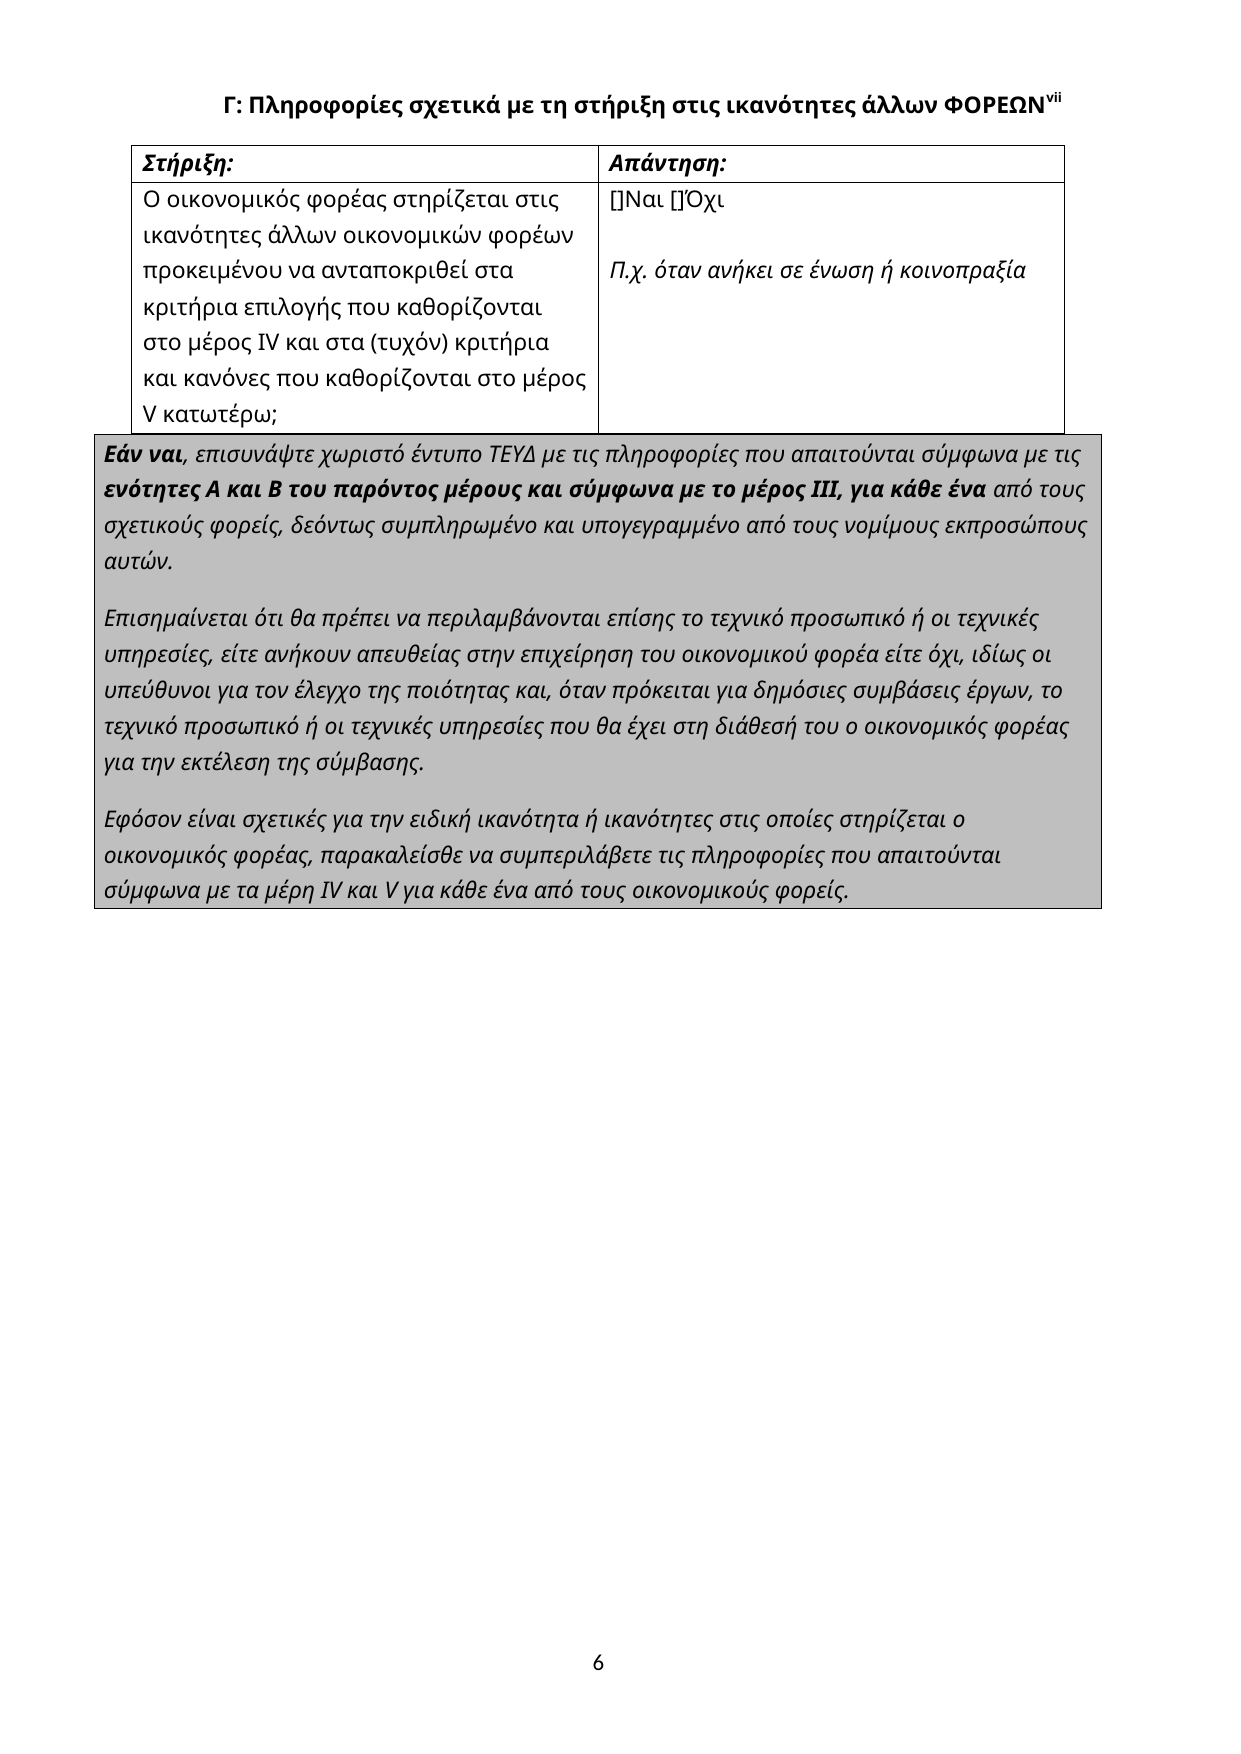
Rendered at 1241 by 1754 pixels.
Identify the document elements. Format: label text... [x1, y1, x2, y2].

text Εφόσον είναι σχετικές για την ειδική ικανότητα ή ικανότητες στις οποίες στηρίζεται ο οικονομικός φορέας, παρακαλείσθε να συμπεριλάβετε τις πληροφορίες που απαιτούνται σύμφωνα με τα μέρη IV και V για κάθε ένα από τους οικονομικούς φορείς. [95, 799, 1101, 908]
text Γ: Πληροφορίες σχετικά με τη στήριξη στις ικανότητες άλλων ΦΟΡΕΩΝ [192, 89, 1093, 120]
table_header Στήριξη: [132, 146, 598, 182]
table_cell Ο οικονομικός φορέας στηρίζεται στις ικανότητες άλλων οικονομικών φορέων προκειμένου να ανταποκριθεί στα κριτήρια επιλογής που καθορίζονται στο μέρος IV και στα (τυχόν) κριτήρια και κανόνες που καθορίζονται στο μέρος V κατωτέρω; [132, 183, 598, 433]
table_cell []Ναι []Όχι Π.χ. όταν ανήκει σε ένωση ή κοινοπραξία [599, 183, 1064, 433]
text Εάν ναι, επισυνάψτε χωριστό έντυπο ΤΕΥΔ με τις πληροφορίες που απαιτούνται σύμφωνα με τις ενότητες Α και Β του παρόντος μέρους και σύμφωνα με το μέρος ΙΙΙ, για κάθε ένα από τους σχετικούς φορείς, δεόντως συμπληρωμένο και υπογεγραμμένο από τους νομίμους εκπροσώπους αυτών. [95, 435, 1101, 577]
text Επισημαίνεται ότι θα πρέπει να περιλαμβάνονται επίσης το τεχνικό προσωπικό ή οι τεχνικές υπηρεσίες, είτε ανήκουν απευθείας στην επιχείρηση του οικονομικού φορέα είτε όχι, ιδίως οι υπεύθυνοι για τον έλεγχο της ποιότητας και, όταν πρόκειται για δημόσιες συμβάσεις έργων, το τεχνικό προσωπικό ή οι τεχνικές υπηρεσίες που θα έχει στη διάθεσή του ο οικονομικός φορέας για την εκτέλεση της σύμβασης. [95, 599, 1101, 777]
table_header Απάντηση: [599, 146, 1064, 182]
